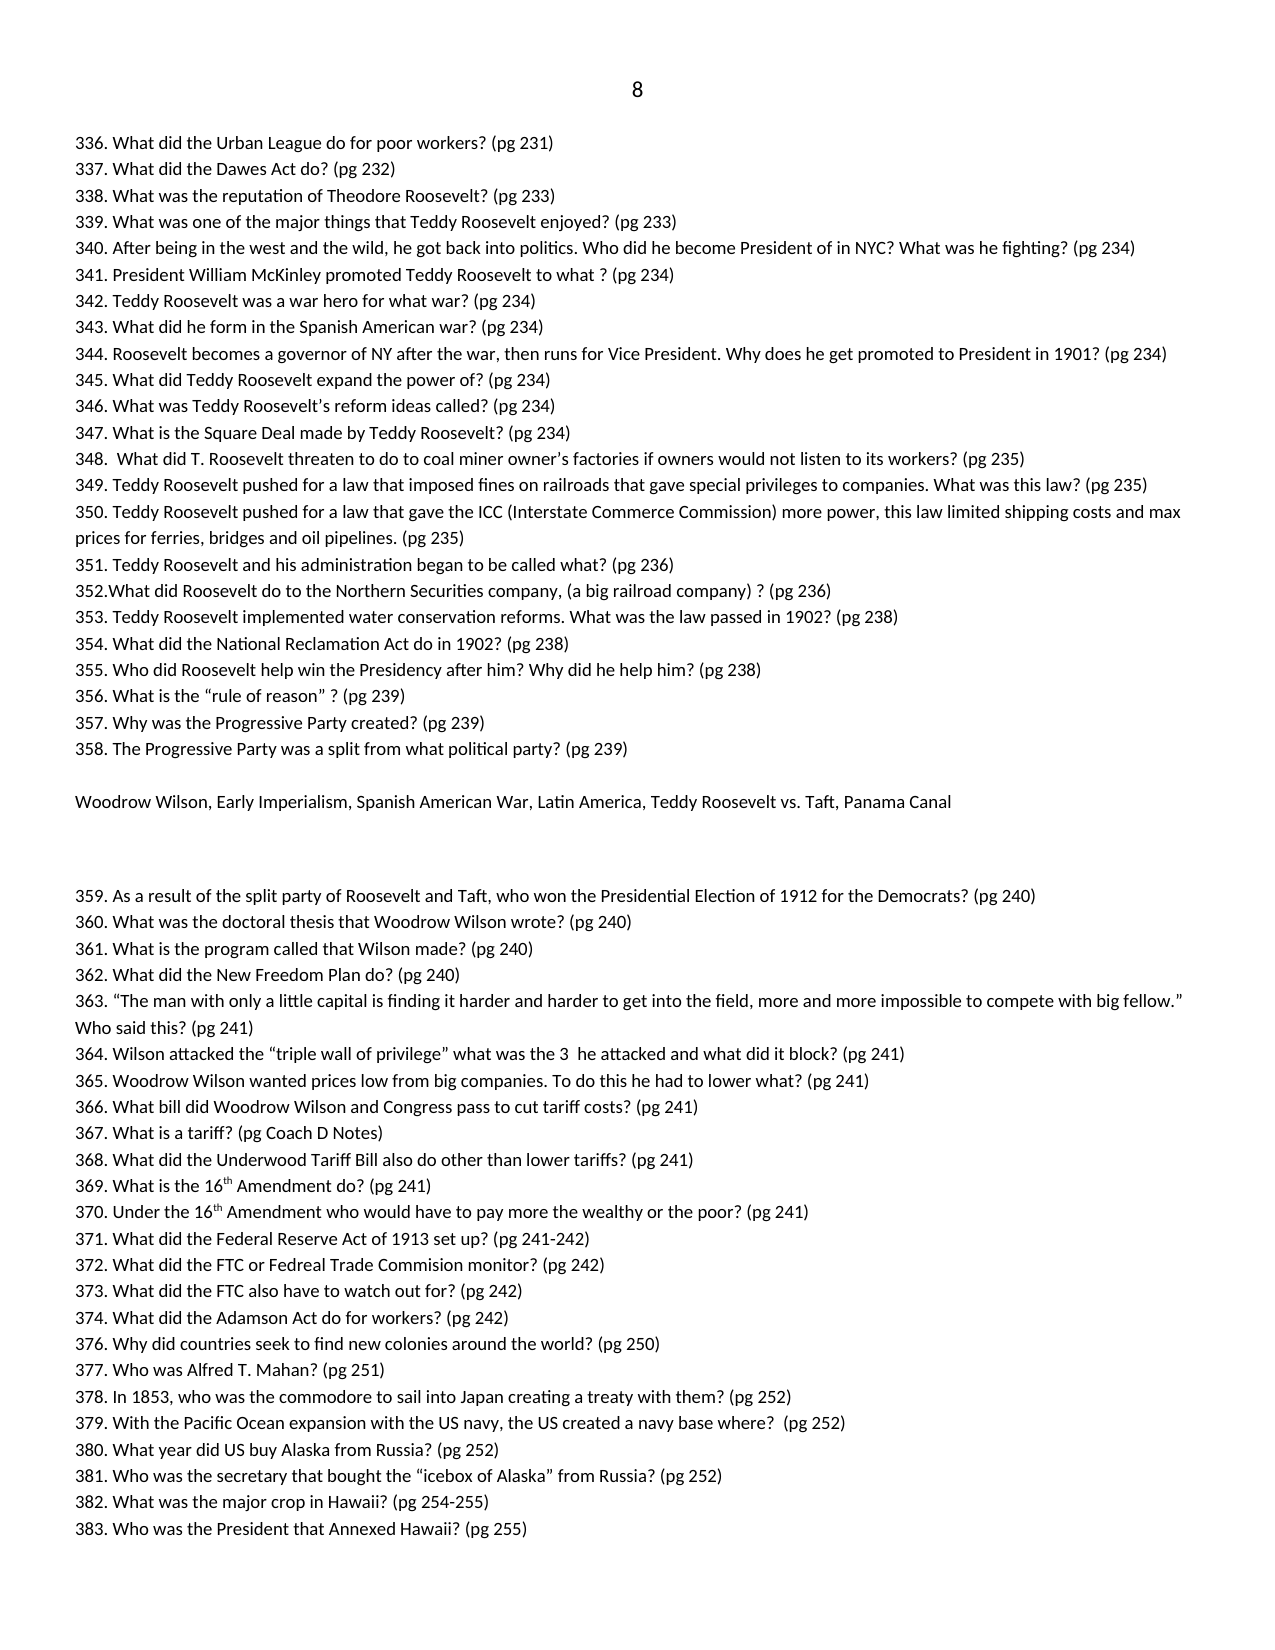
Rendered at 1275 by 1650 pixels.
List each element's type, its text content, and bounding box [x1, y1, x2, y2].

text 359. As a result of the split party of Roosevelt and Taft, who won the Presidential Election of 1912 for the Democrats? (pg 240) 360. What was the doctoral thesis that Woodrow Wilson wrote? (pg 240) 361. What is the program called that Wilson made? (pg 240) 362. What did the New Freedom Plan do? (pg 240) 363. “The man with only a little capital is finding it harder and harder to get into the field, more and more impossible to compete with big fellow.” Who said this? (pg 241) 364. Wilson attacked the “triple wall of privilege” what was the 3 he attacked and what did it block? (pg 241) 365. Woodrow Wilson wanted prices low from big companies. To do this he had to lower what? (pg 241) 366. What bill did Woodrow Wilson and Congress pass to cut tariff costs? (pg 241) 367. What is a tariff? (pg Coach D Notes) 368. What did the Underwood Tariff Bill also do other than lower tariffs? (pg 241) 369. What is the 16th Amendment do? (pg 241) 370. Under the 16th Amendment who would have to pay more the wealthy or the poor? (pg 241) 371. What did the Federal Reserve Act of 1913 set up? (pg 241-242) 372. What did the FTC or Fedreal Trade Commision monitor? (pg 242) 373. What did the FTC also have to watch out for? (pg 242) 374. What did the Adamson Act do for workers? (pg 242) 376. Why did countries seek to find new colonies around the world? (pg 250) 377. Who was Alfred T. Mahan? (pg 251) 378. In 1853, who was the commodore to sail into Japan creating a treaty with them? (pg 252) 379. With the Pacific Ocean expansion with the US navy, the US created a navy base where? (pg 252) 380. What year did US buy Alaska from Russia? (pg 252) 381. Who was the secretary that bought the “icebox of Alaska” from Russia? (pg 252) 382. What was the major crop in Hawaii? (pg 254-255) 383. Who was the President that Annexed Hawaii? (pg 255) [75, 884, 1200, 1540]
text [75, 131, 1200, 813]
